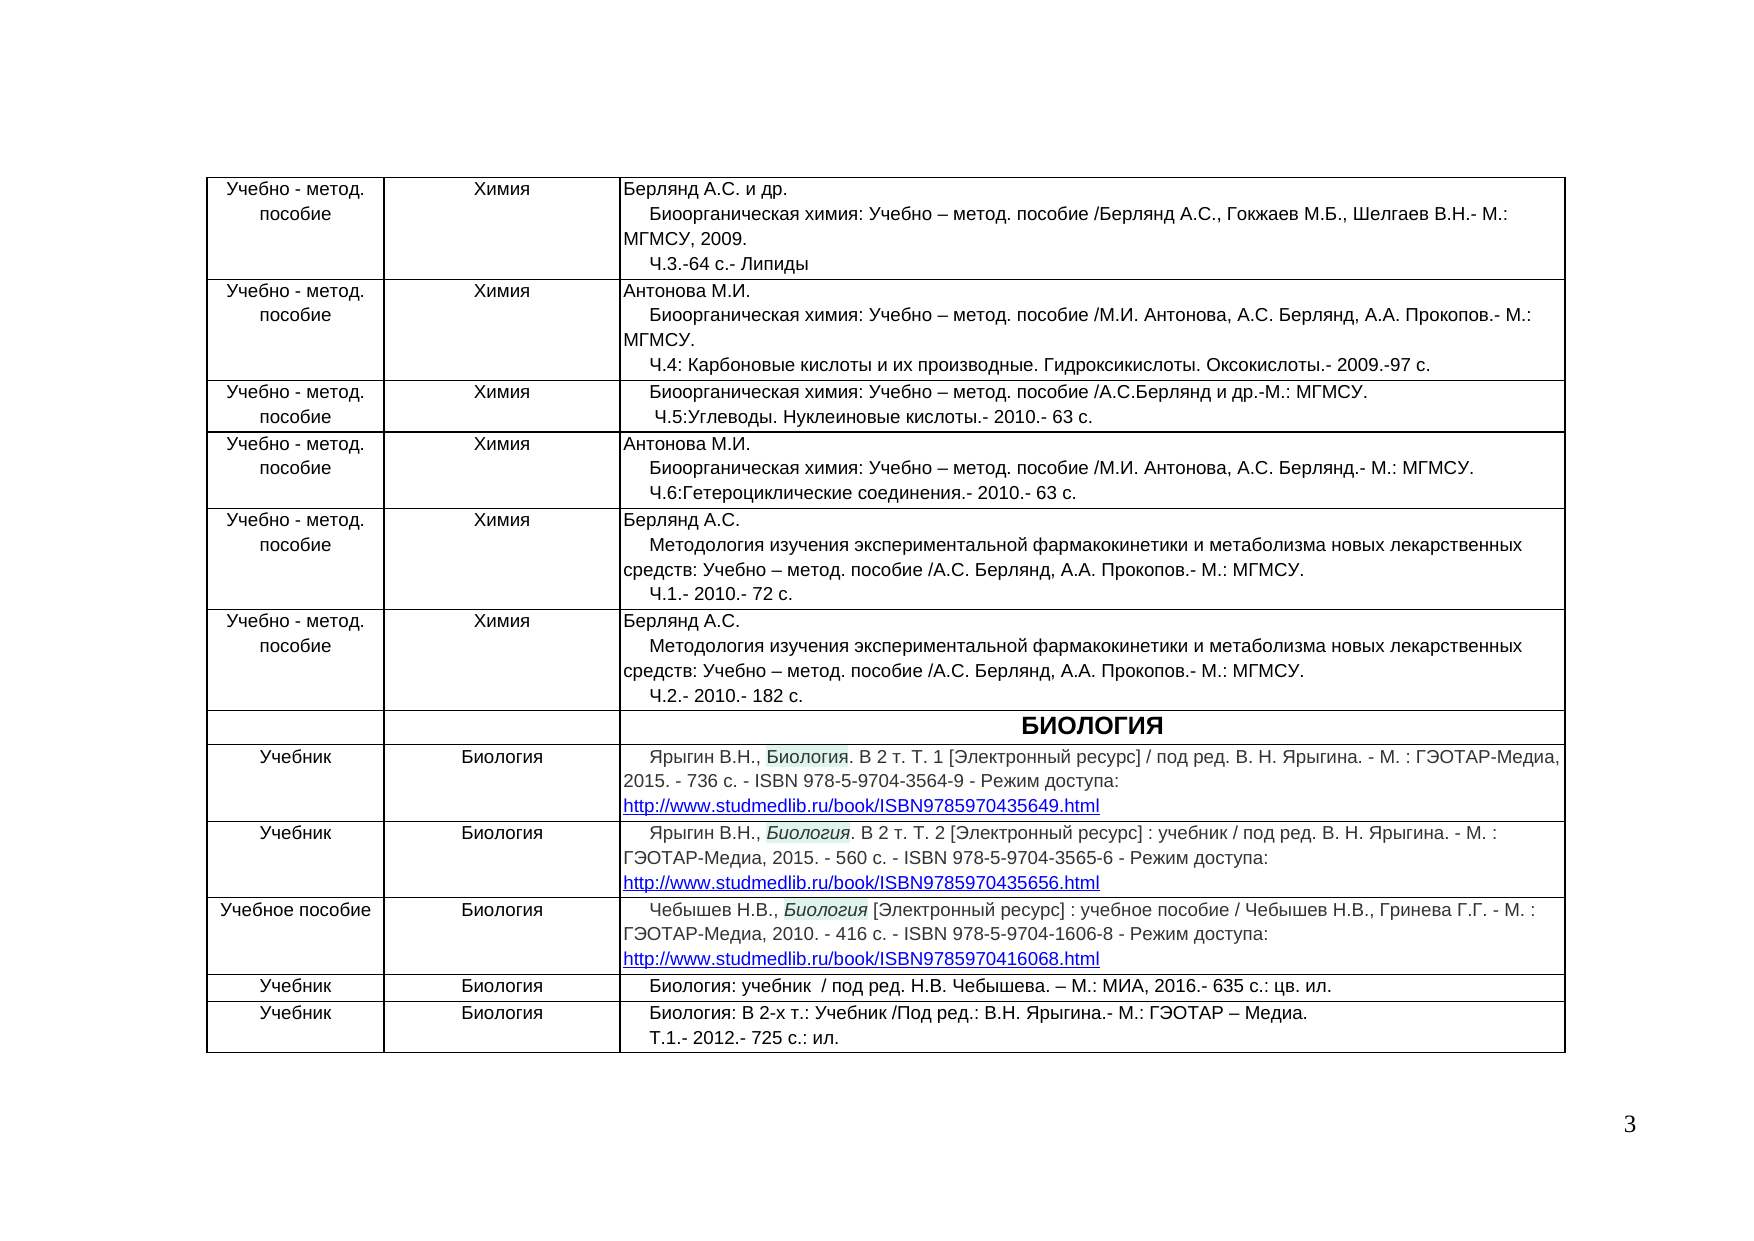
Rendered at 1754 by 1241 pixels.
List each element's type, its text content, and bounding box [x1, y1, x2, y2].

table_cell Учебное пособие [208, 898, 383, 974]
table_cell Учебник [208, 822, 383, 897]
table_cell Антонова М.И. Биоорганическая химия: Учебно – метод. пособие /М.И. Антонова, А.С. Берлянд.- М.: МГМСУ. Ч.6:Гетероциклические соединения.- 2010.- 63 с. [621, 433, 1564, 508]
table_cell Учебно - метод. пособие [208, 610, 383, 710]
table_cell Ярыгин В.Н., Биология. В 2 т. Т. 1 [Электронный ресурс] / под ред. В. Н. Ярыгина. - М. : ГЭОТАР-Медиа, 2015. - 736 с. - ISBN 978-5-9704-3564-9 - Режим доступа: http://www.studmedlib.ru/book/ISBN9785970435649.html [621, 745, 1564, 821]
table_cell Биология: учебник / под ред. Н.В. Чебышева. – М.: МИА, 2016.- 635 с.: цв. ил. [621, 975, 1564, 1001]
table_cell Берлянд А.С. Методология изучения экспериментальной фармакокинетики и метаболизма новых лекарственных средств: Учебно – метод. пособие /А.С. Берлянд, А.А. Прокопов.- М.: МГМСУ. Ч.1.- 2010.- 72 с. [621, 509, 1564, 609]
table_cell [208, 711, 383, 744]
table_cell Берлянд А.С. Методология изучения экспериментальной фармакокинетики и метаболизма новых лекарственных средств: Учебно – метод. пособие /А.С. Берлянд, А.А. Прокопов.- М.: МГМСУ. Ч.2.- 2010.- 182 с. [621, 610, 1564, 710]
table_cell Биоорганическая химия: Учебно – метод. пособие /А.С.Берлянд и др.-М.: МГМСУ. Ч.5:Углеводы. Нуклеиновые кислоты.- 2010.- 63 с. [621, 381, 1564, 431]
table_cell Химия [385, 178, 619, 278]
table_cell Биология [385, 745, 619, 821]
table_cell Биология [385, 898, 619, 974]
table_cell Биология [385, 975, 619, 1001]
table_cell Учебно - метод. пособие [208, 178, 383, 278]
table_cell Химия [385, 509, 619, 609]
table_cell Учебник [208, 975, 383, 1001]
table_cell Чебышев Н.В., Биология [Электронный ресурс] : учебное пособие / Чебышев Н.В., Гринева Г.Г. - М. : ГЭОТАР-Медиа, 2010. - 416 с. - ISBN 978-5-9704-1606-8 - Режим доступа: http://www.studmedlib.ru/book/ISBN9785970416068.html [621, 898, 1564, 974]
table_cell Биология: В 2-х т.: Учебник /Под ред.: В.Н. Ярыгина.- М.: ГЭОТАР – Медиа. Т.1.- 2012.- 725 с.: ил. [621, 1002, 1564, 1052]
table_cell Химия [385, 381, 619, 431]
table_cell Биология [385, 1002, 619, 1052]
table_cell Учебно - метод. пособие [208, 433, 383, 508]
table_cell Учебно - метод. пособие [208, 509, 383, 609]
table_cell Ярыгин В.Н., Биология. В 2 т. Т. 2 [Электронный ресурс] : учебник / под ред. В. Н. Ярыгина. - М. : ГЭОТАР-Медиа, 2015. - 560 с. - ISBN 978-5-9704-3565-6 - Режим доступа: http://www.studmedlib.ru/book/ISBN9785970435656.html [621, 822, 1564, 897]
table_cell Учебно - метод. пособие [208, 280, 383, 380]
table_cell [385, 711, 619, 744]
table_cell Учебник [208, 745, 383, 821]
table_cell Химия [385, 433, 619, 508]
table_cell Химия [385, 610, 619, 710]
table_cell Антонова М.И. Биоорганическая химия: Учебно – метод. пособие /М.И. Антонова, А.С. Берлянд, А.А. Прокопов.- М.: МГМСУ. Ч.4: Карбоновые кислоты и их производные. Гидроксикислоты. Оксокислоты.- 2009.-97 с. [621, 280, 1564, 380]
table_cell БИОЛОГИЯ [621, 711, 1564, 744]
table_cell Учебно - метод. пособие [208, 381, 383, 431]
table_cell Берлянд А.С. и др. Биоорганическая химия: Учебно – метод. пособие /Берлянд А.С., Гокжаев М.Б., Шелгаев В.Н.- М.: МГМСУ, 2009. Ч.3.-64 с.- Липиды [621, 178, 1564, 278]
table_cell Биология [385, 822, 619, 897]
table_cell Учебник [208, 1002, 383, 1052]
table_cell Химия [385, 280, 619, 380]
